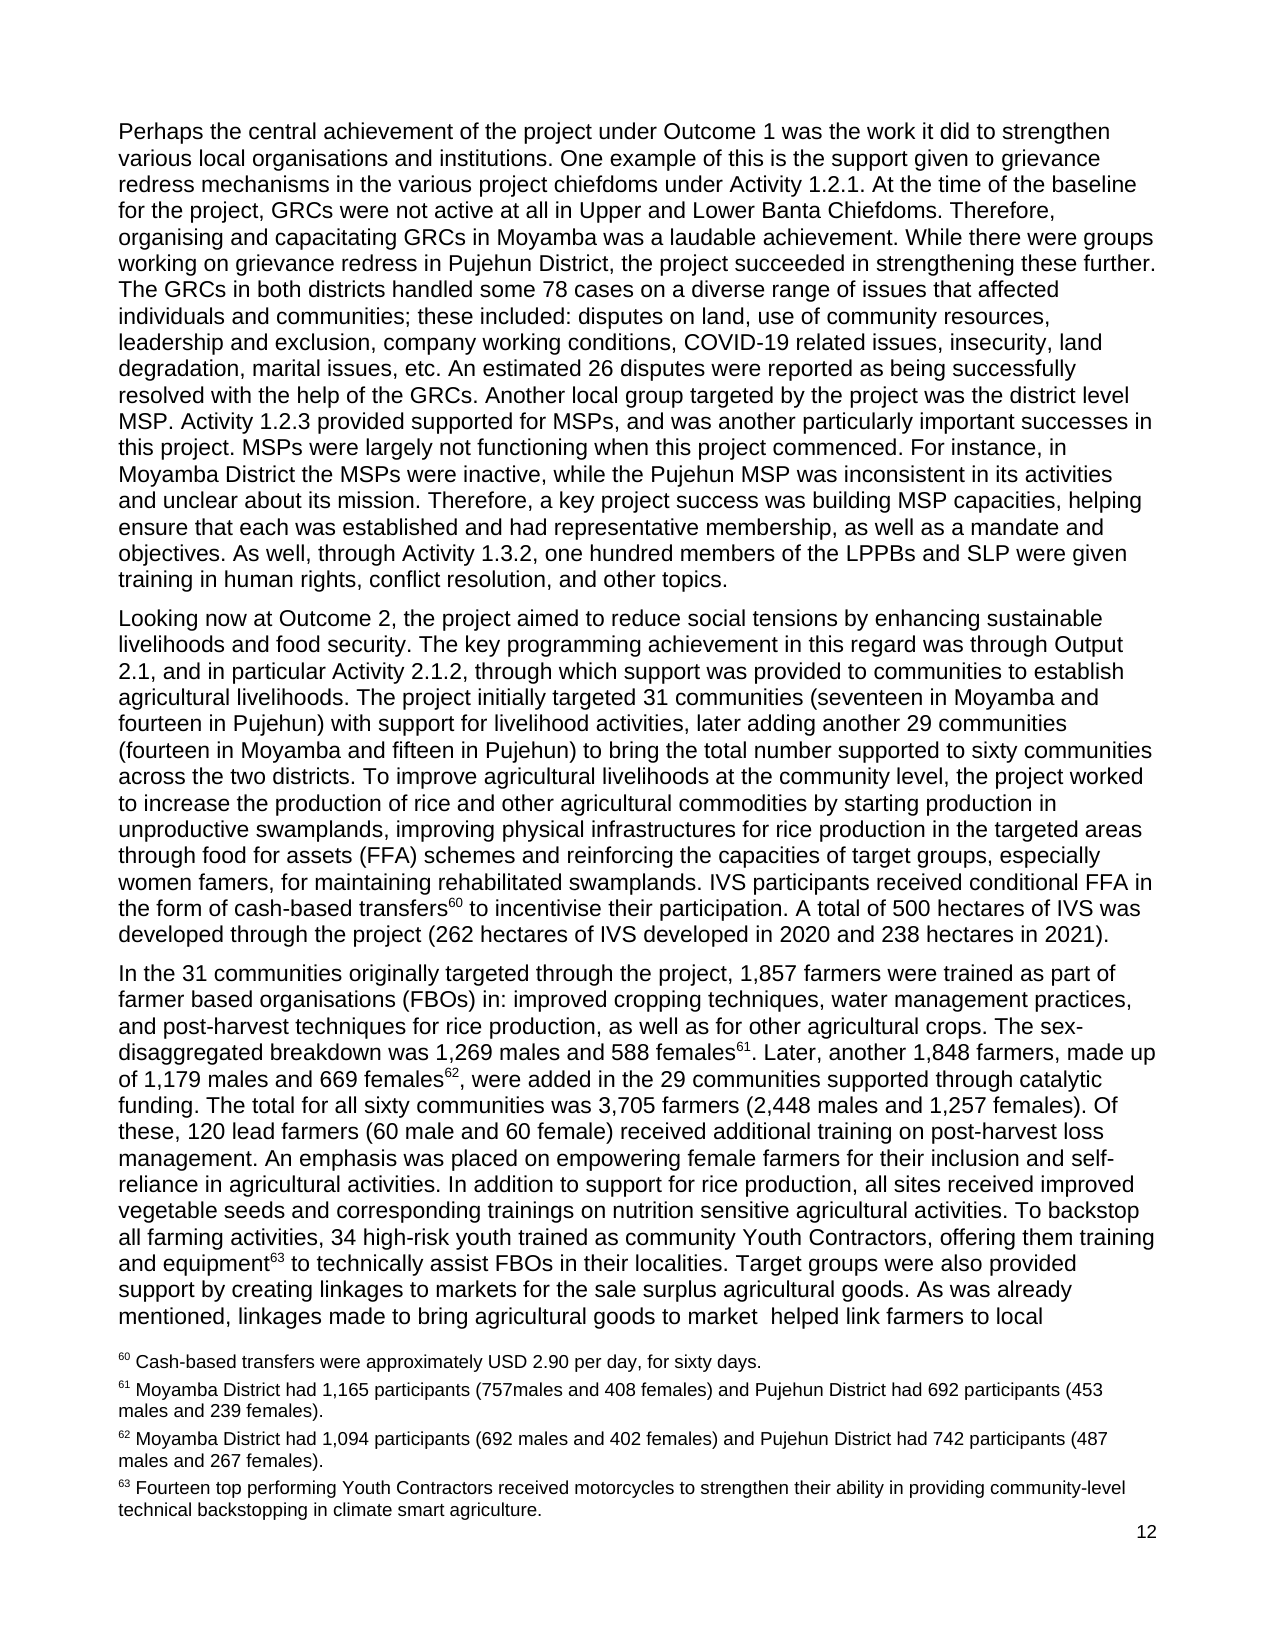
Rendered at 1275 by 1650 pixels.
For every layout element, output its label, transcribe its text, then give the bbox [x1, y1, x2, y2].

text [118, 960, 1157, 1329]
text Looking now at Outcome 2, the project aimed to reduce social tensions by enhancing sustainable livelihoods and food security. The key programming achievement in this regard was through Output 2.1, and in particular Activity 2.1.2, through which support was provided to communities to establish agricultural livelihoods. The project initially targeted 31 communities (seventeen in Moyamba and fourteen in Pujehun) with support for livelihood activities, later adding another 29 communities (fourteen in Moyamba and fifteen in Pujehun) to bring the total number supported to sixty communities across the two districts. To improve agricultural livelihoods at the community level, the project worked to increase the production of rice and other agricultural commodities by starting production in unproductive swamplands, improving physical infrastructures for rice production in the targeted areas through food for assets (FFA) schemes and reinforcing the capacities of target groups, especially women famers, for maintaining rehabilitated swamplands. IVS participants received conditional FFA in the form of cash-based transfers to incentivise their participation. A total of 500 hectares of IVS was developed through the project (262 hectares of IVS developed in 2020 and 238 hectares in 2021). [118, 605, 1157, 948]
text Perhaps the central achievement of the project under Outcome 1 was the work it did to strengthen various local organisations and institutions. One example of this is the support given to grievance redress mechanisms in the various project chiefdoms under Activity 1.2.1. At the time of the baseline for the project, GRCs were not active at all in Upper and Lower Banta Chiefdoms. Therefore, organising and capacitating GRCs in Moyamba was a laudable achievement. While there were groups working on grievance redress in Pujehun District, the project succeeded in strengthening these further. The GRCs in both districts handled some 78 cases on a diverse range of issues that affected individuals and communities; these included: disputes on land, use of community resources, leadership and exclusion, company working conditions, COVID-19 related issues, insecurity, land degradation, marital issues, etc. An estimated 26 disputes were reported as being successfully resolved with the help of the GRCs. Another local group targeted by the project was the district level MSP. Activity 1.2.3 provided supported for MSPs, and was another particularly important successes in this project. MSPs were largely not functioning when this project commenced. For instance, in Moyamba District the MSPs were inactive, while the Pujehun MSP was inconsistent in its activities and unclear about its mission. Therefore, a key project success was building MSP capacities, helping ensure that each was established and had representative membership, as well as a mandate and objectives. As well, through Activity 1.3.2, one hundred members of the LPPBs and SLP were given training in human rights, conflict resolution, and other topics. [118, 118, 1157, 592]
